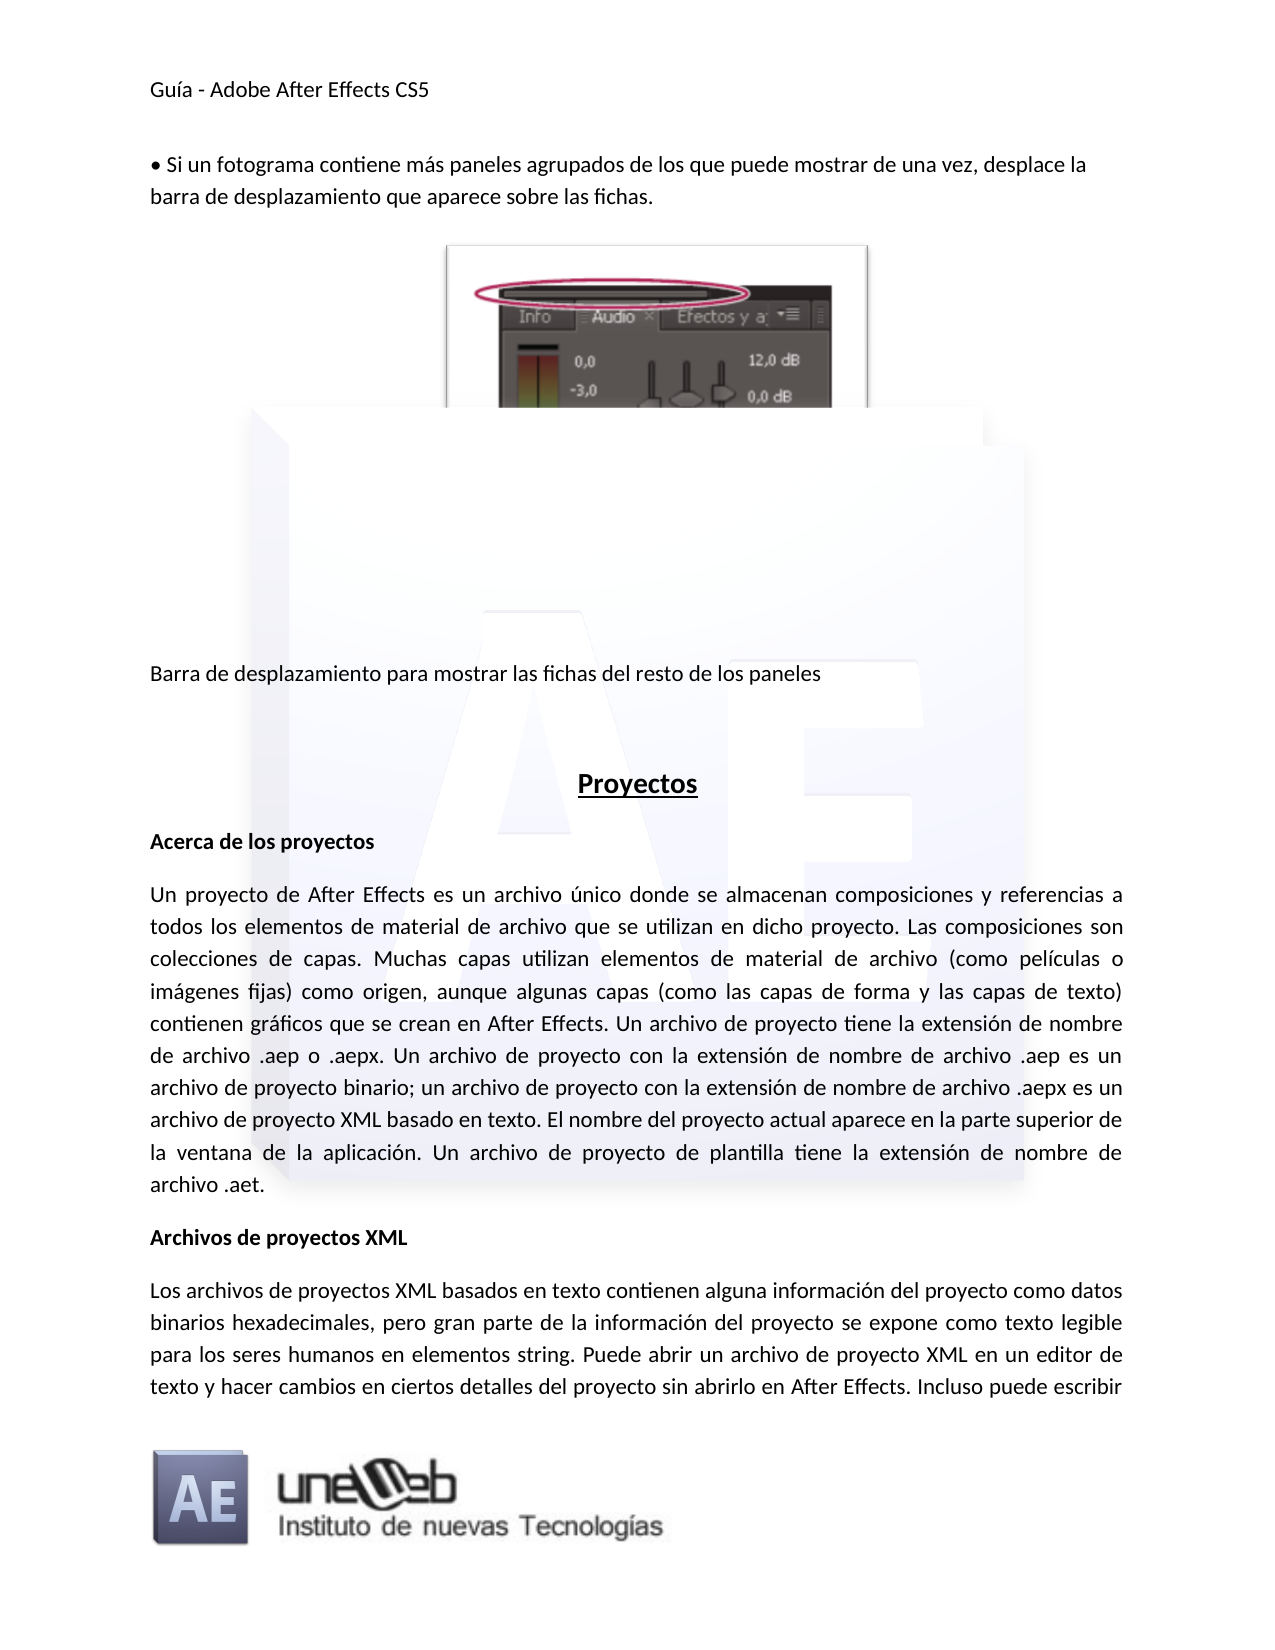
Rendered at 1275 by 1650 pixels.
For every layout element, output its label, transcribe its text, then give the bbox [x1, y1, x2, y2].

text Acerca de los proyectos [150, 827, 1125, 855]
text Barra de desplazamiento para mostrar las fichas del resto de los paneles [150, 659, 1125, 687]
picture [150, 1448, 719, 1547]
text Un proyecto de After Effects es un archivo único donde se almacenan composiciones y referencias a todos los elementos de material de archivo que se utilizan en dicho proyecto. Las composiciones son colecciones de capas. Muchas capas utilizan elementos de material de archivo (como películas o imágenes fijas) como origen, aunque algunas capas (como las capas de forma y las capas de texto) contienen gráficos que se crean en After Effects. Un archivo de proyecto tiene la extensión de nombre de archivo .aep o .aepx. Un archivo de proyecto con la extensión de nombre de archivo .aep es un archivo de proyecto binario; un archivo de proyecto con la extensión de nombre de archivo .aepx es un archivo de proyecto XML basado en texto. El nombre del proyecto actual aparece en la parte superior de la ventana de la aplicación. Un archivo de proyecto de plantilla tiene la extensión de nombre de archivo .aet. [150, 880, 1125, 1198]
text Proyectos [150, 765, 1125, 801]
picture [440, 242, 875, 388]
text • Si un fotograma contiene más paneles agrupados de los que puede mostrar de una vez, desplace la barra de desplazamiento que aparece sobre las fichas. [150, 150, 1125, 210]
text Archivos de proyectos XML [150, 1223, 1125, 1251]
